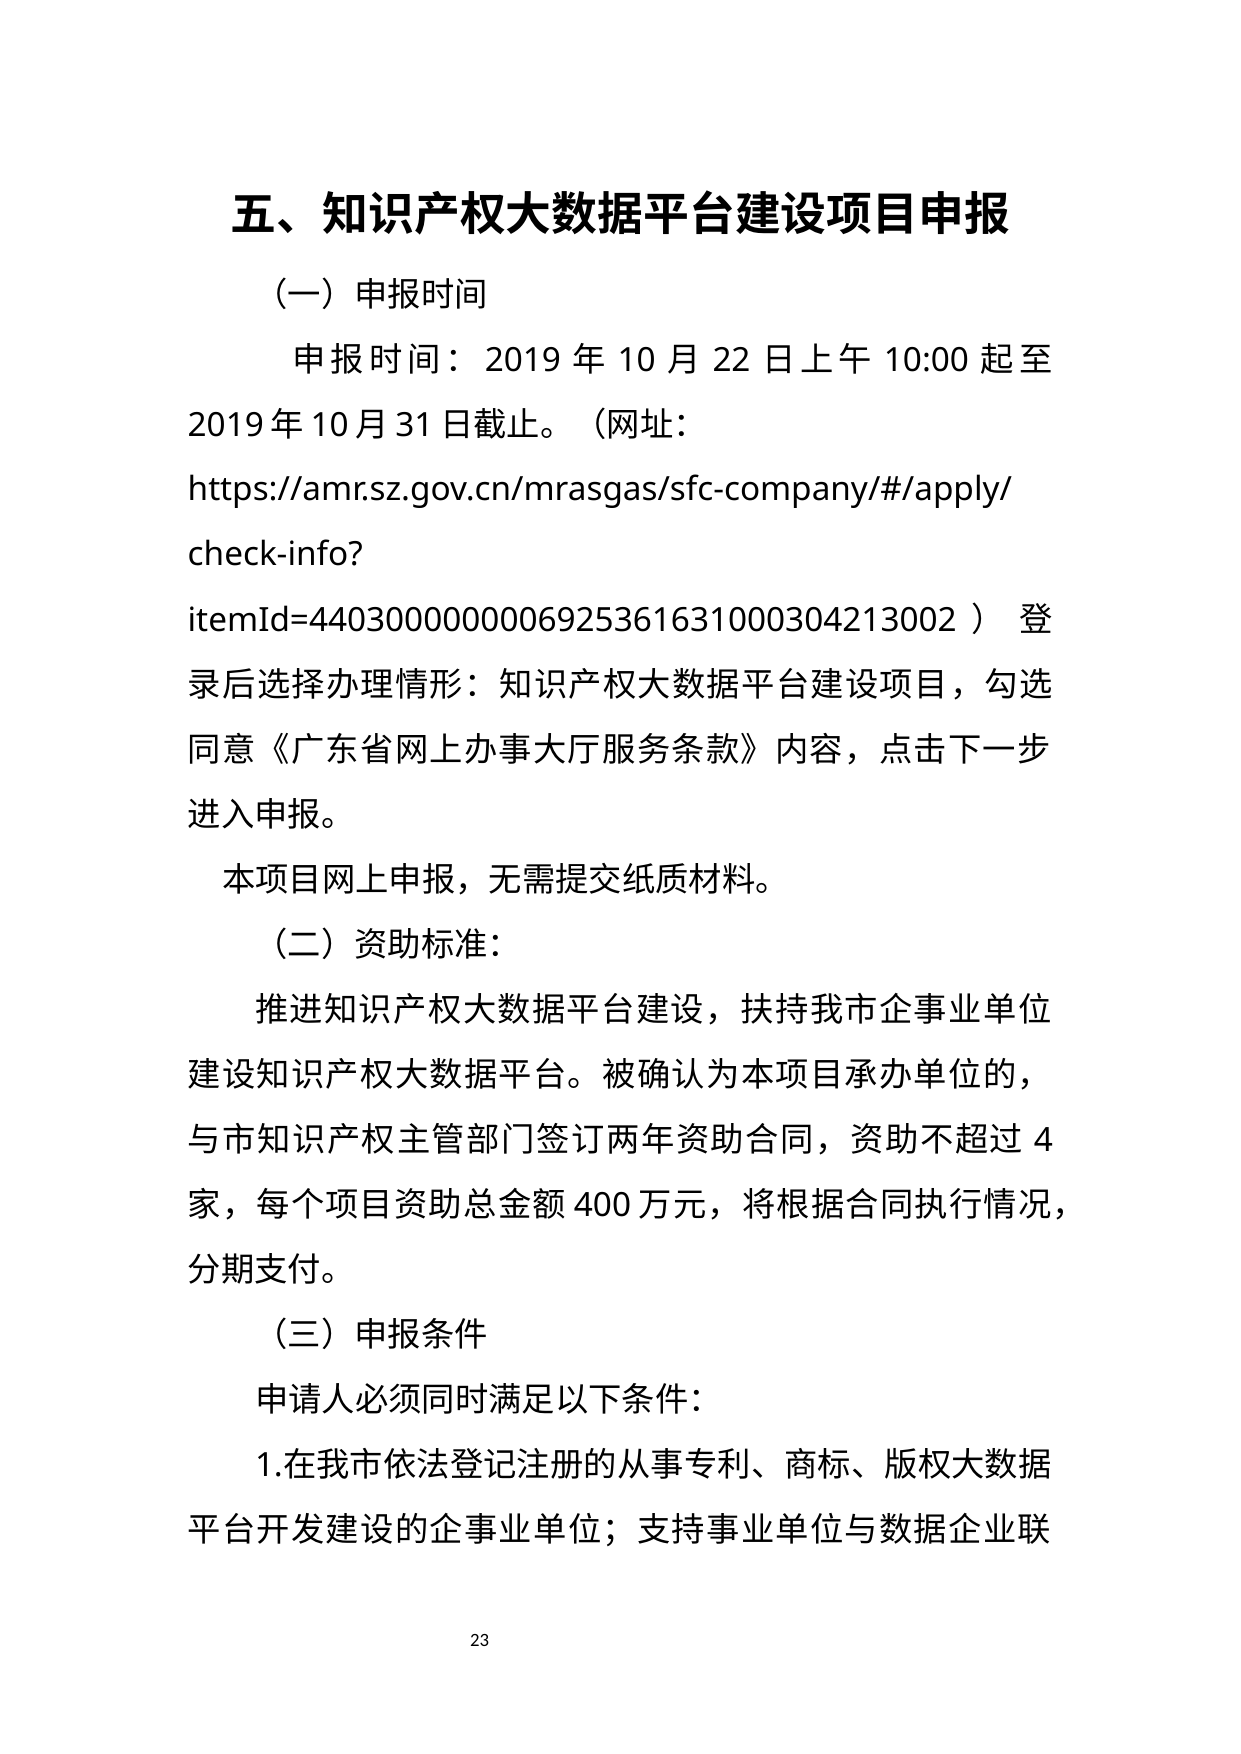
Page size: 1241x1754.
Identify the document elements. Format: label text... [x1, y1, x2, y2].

subtitle （二）资助标准： [187, 909, 1053, 974]
subtitle 五、知识产权大数据平台建设项目申报 [187, 162, 1053, 259]
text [187, 1429, 1053, 1559]
subtitle （三）申报条件 [187, 1299, 1053, 1364]
subtitle （一）申报时间 [187, 259, 1053, 324]
text 本项目网上申报，无需提交纸质材料。 [187, 844, 1053, 909]
text https://amr.sz.gov.cn/mrasgas/sfc-company/#/apply/check-info?itemId=4403000000006925361631000304213002）登录后选择办理情形：知识产权大数据平台建设项目，勾选同意《广东省网上办事大厅服务条款》内容，点击下一步进入申报。 [187, 454, 1053, 844]
text 申请人必须同时满足以下条件： [187, 1364, 1053, 1429]
text 申报时间：2019年10月22日上午10:00起至2019年10月31日截止。（网址： [187, 324, 1053, 454]
text 推进知识产权大数据平台建设，扶持我市企事业单位建设知识产权大数据平台。被确认为本项目承办单位的，与市知识产权主管部门签订两年资助合同，资助不超过4家，每个项目资助总金额400万元，将根据合同执行情况，分期支付。 [187, 974, 1053, 1299]
